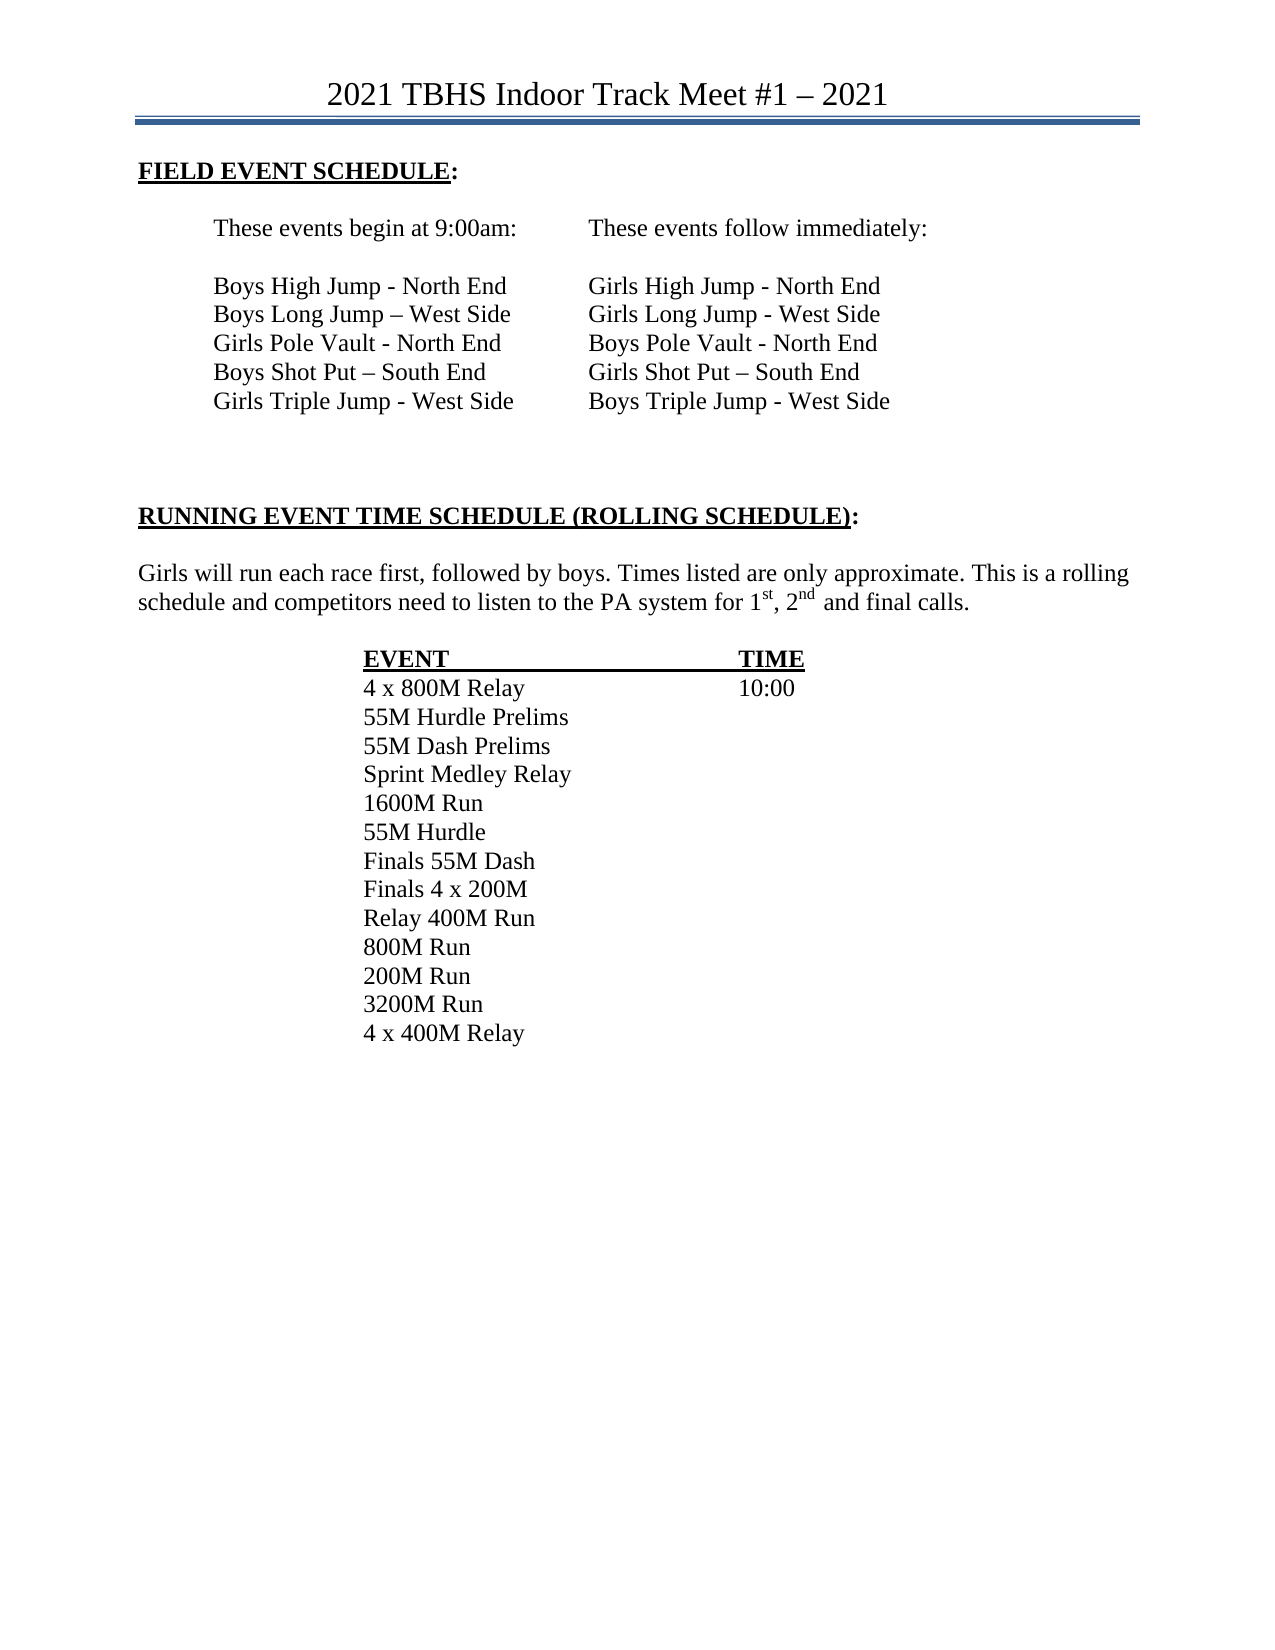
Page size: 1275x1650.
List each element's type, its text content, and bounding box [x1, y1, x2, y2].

text Girls will run each race first, followed by boys. Times listed are only approximate. This is a rolling schedule and competitors need to listen to the PA system for 1st, 2nd and final calls. [138, 558, 1131, 616]
text 3200M Run [363, 989, 1154, 1018]
subtitle RUNNING EVENT TIME SCHEDULE (ROLLING SCHEDULE): [138, 501, 1154, 530]
text 4 x 400M Relay [363, 1018, 1154, 1047]
text These events begin at 9:00am: These events follow immediately: [213, 213, 1154, 242]
text 800M Run [363, 932, 1154, 961]
text 55M Hurdle Prelims 55M Dash Prelims Sprint Medley Relay 1600M Run [363, 702, 573, 817]
text 200M Run [363, 961, 1154, 989]
text Boys High Jump - North End Girls High Jump - North End Boys Long Jump – West Side Girls Long Jump - West Side Girls Pole Vault - North End Boys Pole Vault - North End Boys Shot Put – South End Girls Shot Put – South End Girls Triple Jump - West Side Boys Triple Jump - West Side [213, 271, 890, 414]
text 55M Hurdle Finals 55M Dash Finals 4 x 200M Relay 400M Run [363, 817, 553, 932]
text 4 x 800M Relay 10:00 [363, 673, 1154, 702]
subtitle FIELD EVENT SCHEDULE: [138, 156, 1154, 185]
subtitle EVENT TIME [363, 645, 1154, 673]
